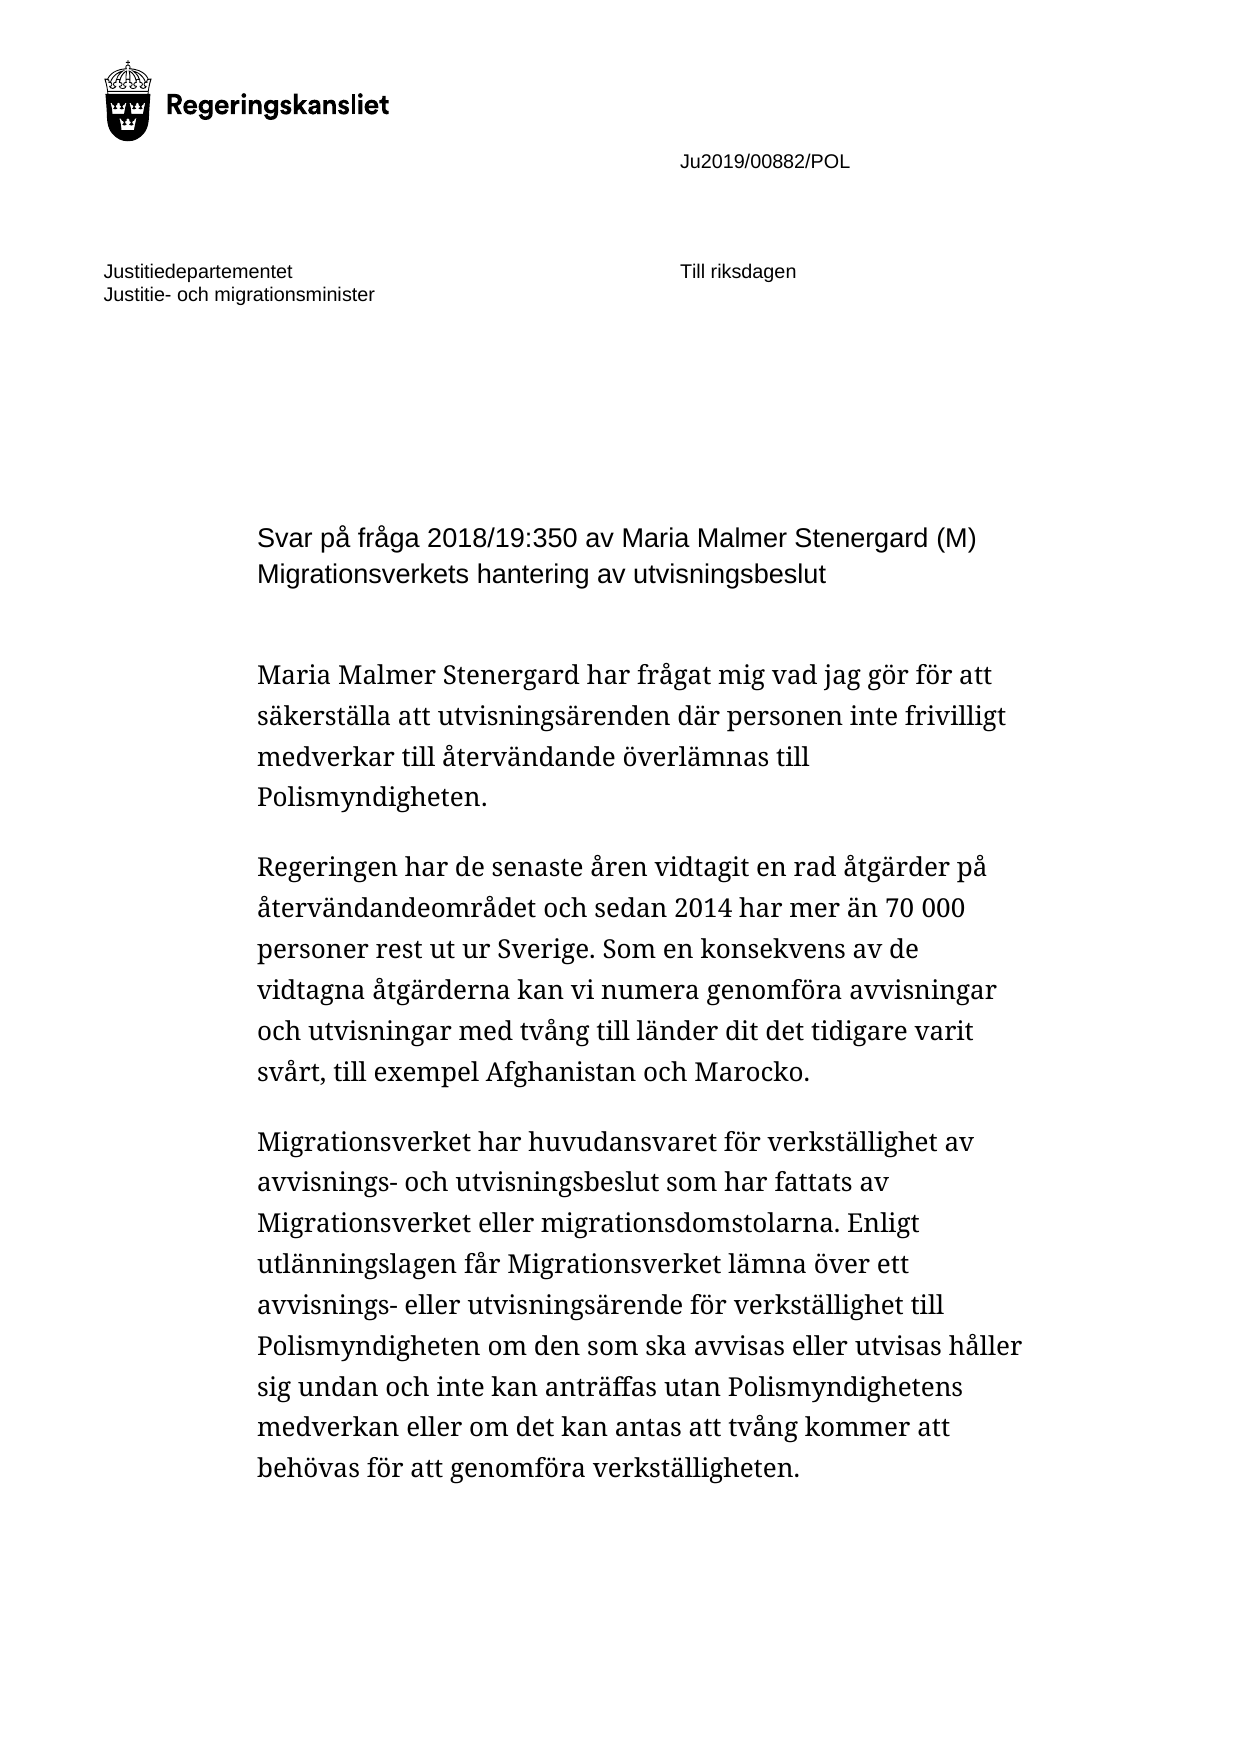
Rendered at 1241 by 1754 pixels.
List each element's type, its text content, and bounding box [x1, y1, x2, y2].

title Svar på fråga 2018/19:350 av () Migrationsverkets hantering av utvisningsbeslut [257, 522, 1033, 589]
text har frågat mig vad jag gör för att säkerställa att utvisningsärenden där personen inte frivilligt medverkar till återvändande överlämnas till Polismyndigheten. [257, 657, 1033, 814]
text Regeringen har de senaste åren vidtagit en rad åtgärder på återvändandeområdet och sedan 2014 har mer än 70 000 personer rest ut ur Sverige. Som en konsekvens av de vidtagna åtgärderna kan vi numera genomföra avvisningar och utvisningar med tvång till länder dit det tidigare varit svårt, till exempel Afghanistan och Marocko. [257, 849, 1033, 1089]
text Migrationsverket har huvudansvaret för verkställighet av avvisnings- och utvisningsbeslut som har fattats av Migrationsverket eller migrationsdomstolarna. Enligt utlänningslagen får Migrationsverket lämna över ett avvisnings- eller utvisningsärende för verkställighet till Polismyndigheten om den som ska avvisas eller utvisas håller sig undan och inte kan anträffas utan Polismyndighetens medverkan eller om det kan antas att tvång kommer att behövas för att genomföra verkställigheten. [257, 1123, 1033, 1485]
